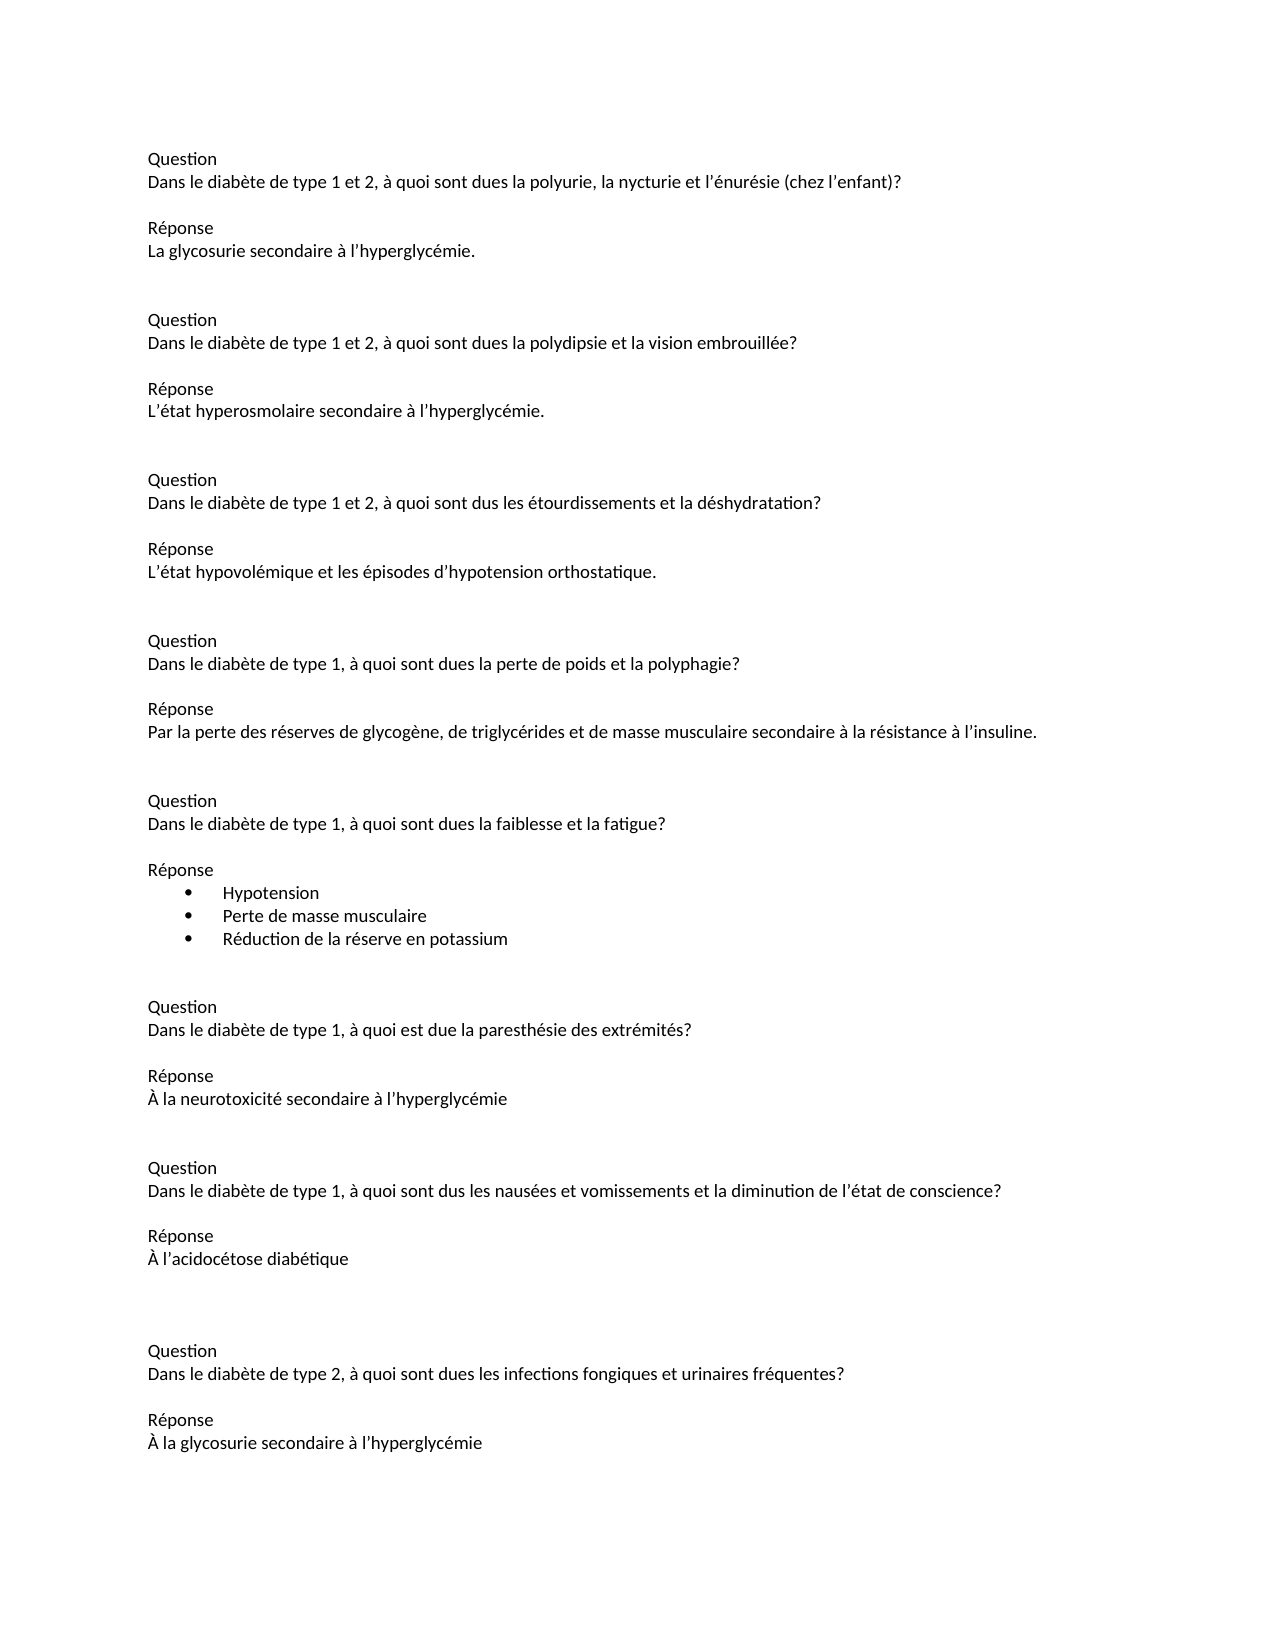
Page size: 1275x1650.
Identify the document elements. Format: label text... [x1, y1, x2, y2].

text Question [148, 629, 1127, 652]
text La glycosurie secondaire à l’hyperglycémie. [148, 239, 1127, 262]
text À la glycosurie secondaire à l’hyperglycémie [148, 1431, 1127, 1454]
text Réponse [148, 537, 1127, 560]
list Perte de masse musculaire [185, 904, 1127, 927]
text Question [148, 996, 1127, 1018]
text Réponse [148, 698, 1127, 721]
text Question [148, 1156, 1127, 1179]
text Dans le diabète de type 1, à quoi est due la paresthésie des extrémités? [148, 1018, 1127, 1041]
text Question [148, 789, 1127, 812]
text L’état hypovolémique et les épisodes d’hypotension orthostatique. [148, 560, 1127, 583]
text À l’acidocétose diabétique [148, 1248, 1127, 1271]
text Dans le diabète de type 1 et 2, à quoi sont dus les étourdissements et la déshydratation? [148, 491, 1127, 514]
text Dans le diabète de type 1, à quoi sont dus les nausées et vomissements et la diminution de l’état de conscience? [148, 1179, 1127, 1202]
text Réponse [148, 858, 1127, 881]
text Dans le diabète de type 1, à quoi sont dues la perte de poids et la polyphagie? [148, 652, 1127, 675]
text Réponse [148, 377, 1127, 400]
text Question [148, 148, 1127, 171]
text À la neurotoxicité secondaire à l’hyperglycémie [148, 1087, 1127, 1110]
text Dans le diabète de type 1 et 2, à quoi sont dues la polydipsie et la vision embrouillée? [148, 331, 1127, 354]
list Réduction de la réserve en potassium [185, 927, 1127, 950]
list Hypotension [185, 881, 1127, 904]
text Dans le diabète de type 2, à quoi sont dues les infections fongiques et urinaires fréquentes? [148, 1362, 1127, 1385]
text L’état hyperosmolaire secondaire à l’hyperglycémie. [148, 400, 1127, 423]
text Réponse [148, 1225, 1127, 1248]
text Question [148, 308, 1127, 331]
text Question [148, 468, 1127, 491]
text Question [148, 1339, 1127, 1362]
text Dans le diabète de type 1, à quoi sont dues la faiblesse et la fatigue? [148, 812, 1127, 835]
text Réponse [148, 216, 1127, 239]
text Dans le diabète de type 1 et 2, à quoi sont dues la polyurie, la nycturie et l’énurésie (chez l’enfant)? [148, 171, 1127, 193]
text Réponse [148, 1408, 1127, 1431]
text Réponse [148, 1064, 1127, 1087]
text Par la perte des réserves de glycogène, de triglycérides et de masse musculaire secondaire à la résistance à l’insuline. [148, 721, 1127, 743]
